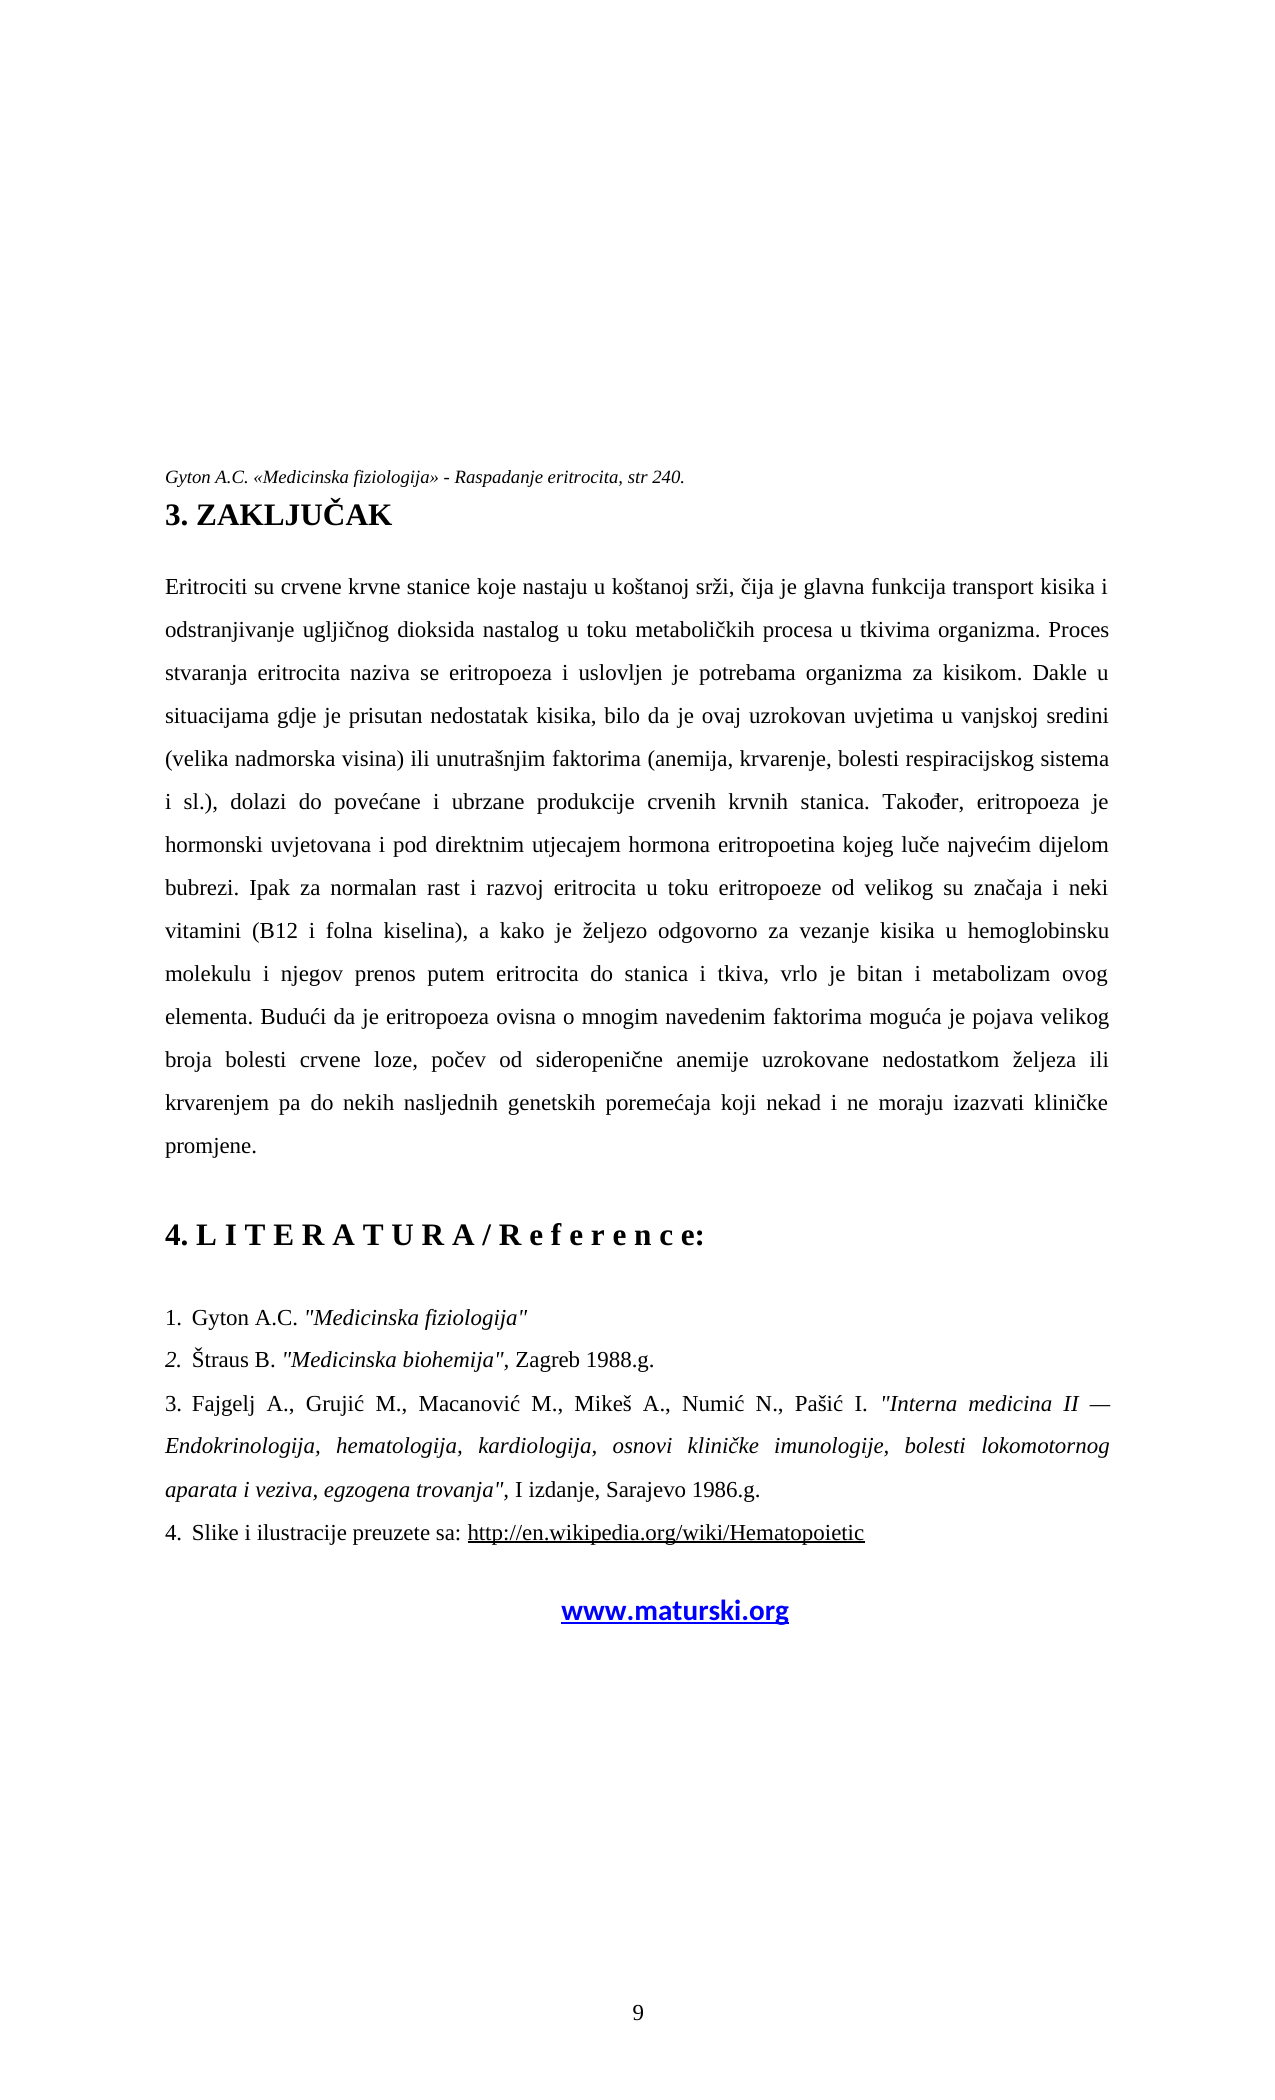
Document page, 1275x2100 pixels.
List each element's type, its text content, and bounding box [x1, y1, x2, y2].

text Gyton A.C. «Medicinska fiziologija» - Raspadanje eritrocita, str 240. [165, 466, 1110, 488]
list Gyton A.C. "Medicinska fiziologija" [165, 1291, 1110, 1333]
text 4. L I T E R A T U R A / R e f e r e n c e: [165, 1216, 1110, 1252]
list Štraus B. "Medicinska biohemija", Zagreb 1988.g. [165, 1333, 1110, 1377]
list www.maturski.org [240, 1592, 1110, 1627]
list Slike i ilustracije preuzete sa: http://en.wikipedia.org/wiki/Hematopoietic [165, 1506, 1110, 1549]
list Fajgelj A., Grujić M., Macanović M., Mikeš A., Numić N., Pašić I. "Interna medicina II — Endokrinologija, hematologija, kardiologija, osnovi kliničke imunologije, bolesti lokomotornog aparata i veziva, egzogena trovanja", I izdanje, Sarajevo 1986.g. [165, 1377, 1110, 1506]
text Eritrociti su crvene krvne stanice koje nastaju u koštanoj srži, čija je glavna funkcija transport kisika i odstranjivanje ugljičnog dioksida nastalog u toku metaboličkih procesa u tkivima organizma. Proces stvaranja eritrocita naziva se eritropoeza i uslovljen je potrebama organizma za kisikom. Dakle u situacijama gdje je prisutan nedostatak kisika, bilo da je ovaj uzrokovan uvjetima u vanjskoj sredini (velika nadmorska visina) ili unutrašnjim faktorima (anemija, krvarenje, bolesti respiracijskog sistema i sl.), dolazi do povećane i ubrzane produkcije crvenih krvnih stanica. Također, eritropoeza je hormonski uvjetovana i pod direktnim utjecajem hormona eritropoetina kojeg luče najvećim dijelom bubrezi. Ipak za normalan rast i razvoj eritrocita u toku eritropoeze od velikog su značaja i neki vitamini (B12 i folna kiselina), a kako je željezo odgovorno za vezanje kisika u hemoglobinsku molekulu i njegov prenos putem eritrocita do stanica i tkiva, vrlo je bitan i metabolizam ovog elementa. Budući da je eritropoeza ovisna o mnogim navedenim faktorima moguća je pojava velikog broja bolesti crvene loze, počev od sideropenične anemije uzrokovane nedostatkom željeza ili krvarenjem pa do nekih nasljednih genetskih poremećaja koji nekad i ne moraju izazvati kliničke promjene. [165, 560, 1110, 1162]
text 3. ZAKLJUČAK [165, 496, 1110, 532]
